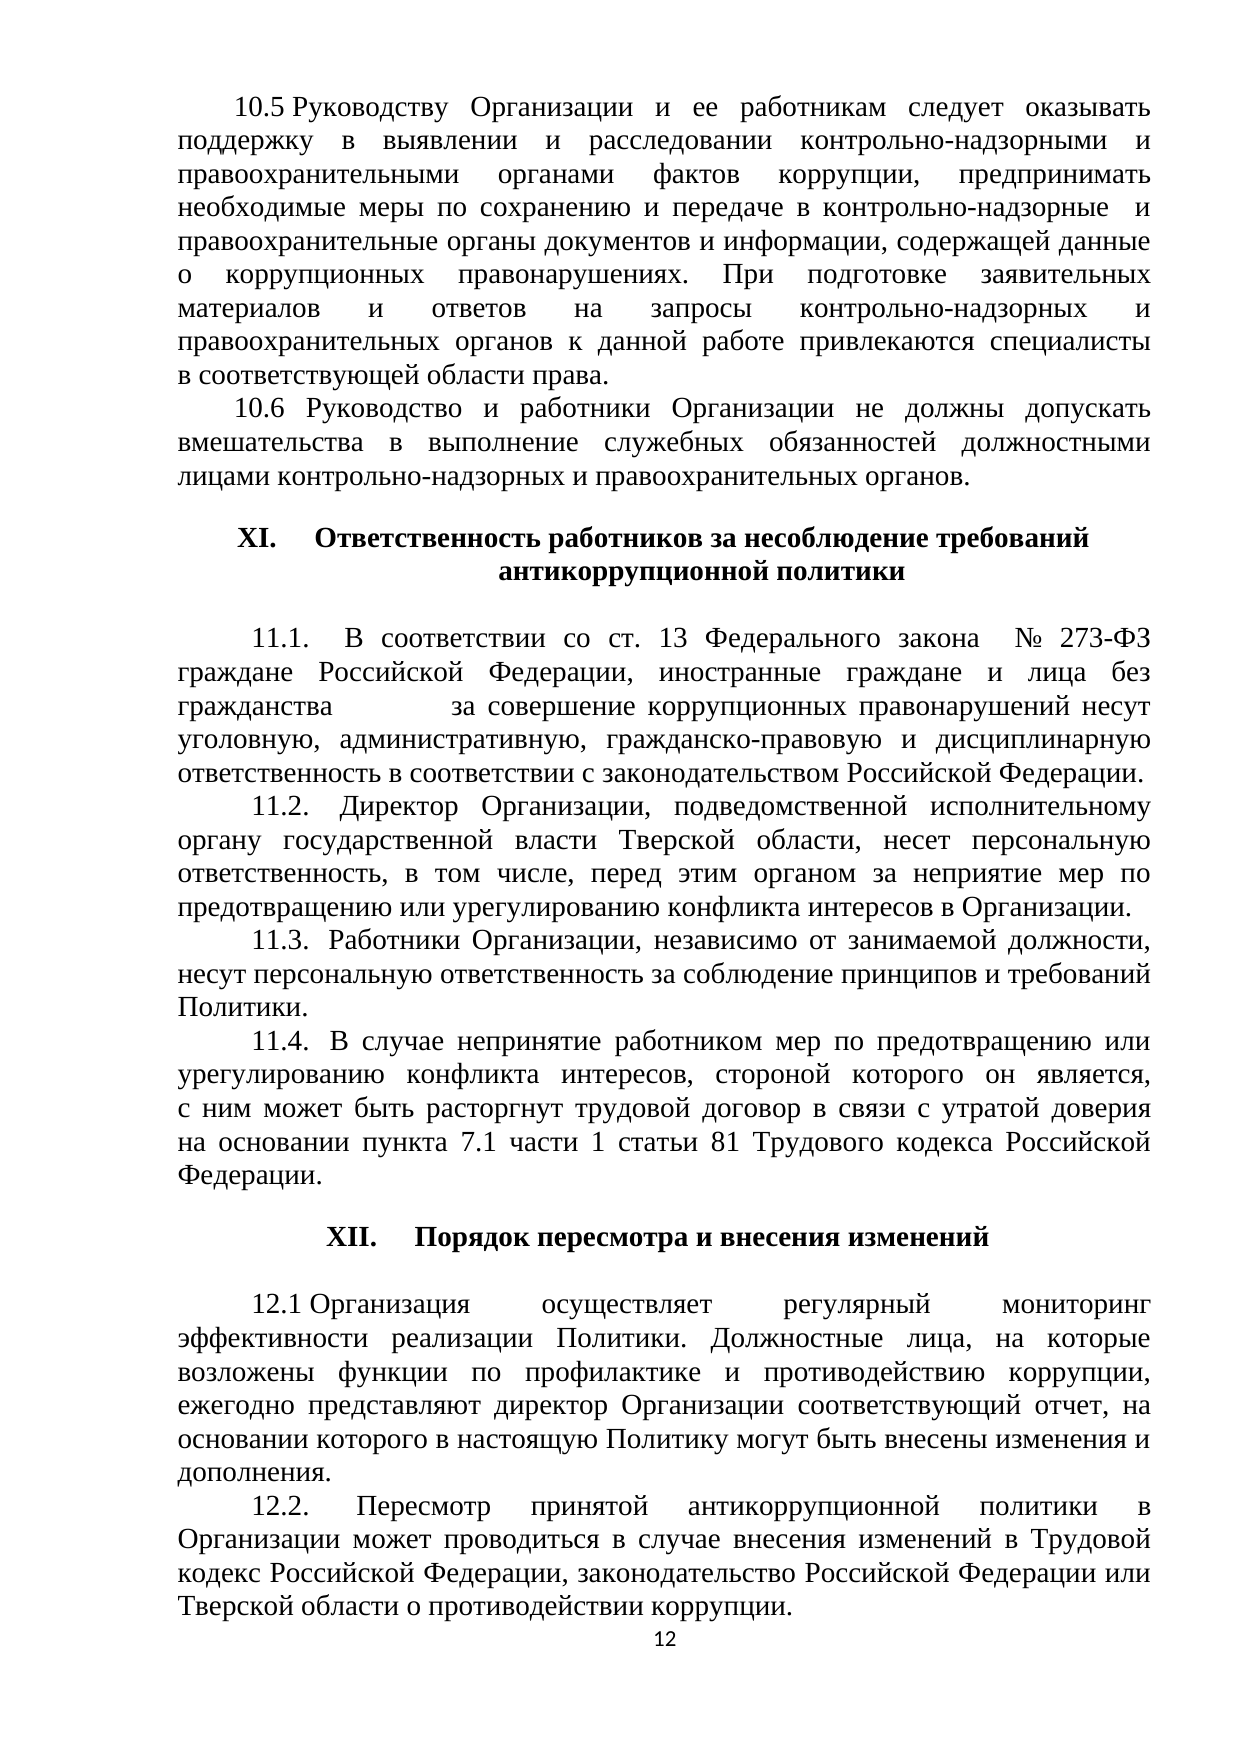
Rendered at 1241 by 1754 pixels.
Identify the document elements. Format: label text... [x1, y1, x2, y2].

text 11.3. Работники Организации, независимо от занимаемой должности, несут персональную ответственность за соблюдение принципов и требований Политики. [177, 922, 1152, 1023]
text 11.1. В соответствии со ст. 13 Федерального закона № 273-ФЗ граждане Российской Федерации, иностранные граждане и лица без гражданства за совершение коррупционных правонарушений несут уголовную, административную, гражданско-правовую и дисциплинарную ответственность в соответствии с законодательством Российской Федерации. [177, 621, 1152, 788]
text 12.1 Организация осуществляет регулярный мониторинг эффективности реализации Политики. Должностные лица, на которые возложены функции по профилактике и противодействию коррупции, ежегодно представляют директор Организации соответствующий отчет, на основании которого в настоящую Политику могут быть внесены изменения и дополнения. [177, 1287, 1152, 1488]
list Порядок пересмотра и внесения изменений [215, 1219, 1152, 1253]
text 11.4. В случае непринятие работником мер по предотвращению или урегулированию конфликта интересов, стороной которого он является, с ним может быть расторгнут трудовой договор в связи с утратой доверия на основании пункта 7.1 части 1 статьи 81 Трудового кодекса Российской Федерации. [177, 1023, 1152, 1191]
text 12.2. Пересмотр принятой антикоррупционной политики в Организации может проводиться в случае внесения изменений в Трудовой кодекс Российской Федерации, законодательство Российской Федерации или Тверской области о противодействии коррупции. [177, 1488, 1152, 1622]
text 10.5 Руководству Организации и ее работникам следует оказывать поддержку в выявлении и расследовании контрольно-надзорными и правоохранительными органами фактов коррупции, предпринимать необходимые меры по сохранению и передаче в контрольно-надзорные и правоохранительные органы документов и информации, содержащей данные о коррупционных правонарушениях. При подготовке заявительных материалов и ответов на запросы контрольно-надзорных и правоохранительных органов к данной работе привлекаются специалисты в соответствующей области права. [177, 89, 1152, 391]
list Ответственность работников за несоблюдение требований антикоррупционной политики [215, 520, 1152, 587]
text 11.2. Директор Организации, подведомственной исполнительному органу государственной власти Тверской области, несет персональную ответственность, в том числе, перед этим органом за неприятие мер по предотвращению или урегулированию конфликта интересов в Организации. [177, 788, 1152, 922]
text 10.6 Руководство и работники Организации не должны допускать вмешательства в выполнение служебных обязанностей должностными лицами контрольно-надзорных и правоохранительных органов. [177, 391, 1152, 491]
